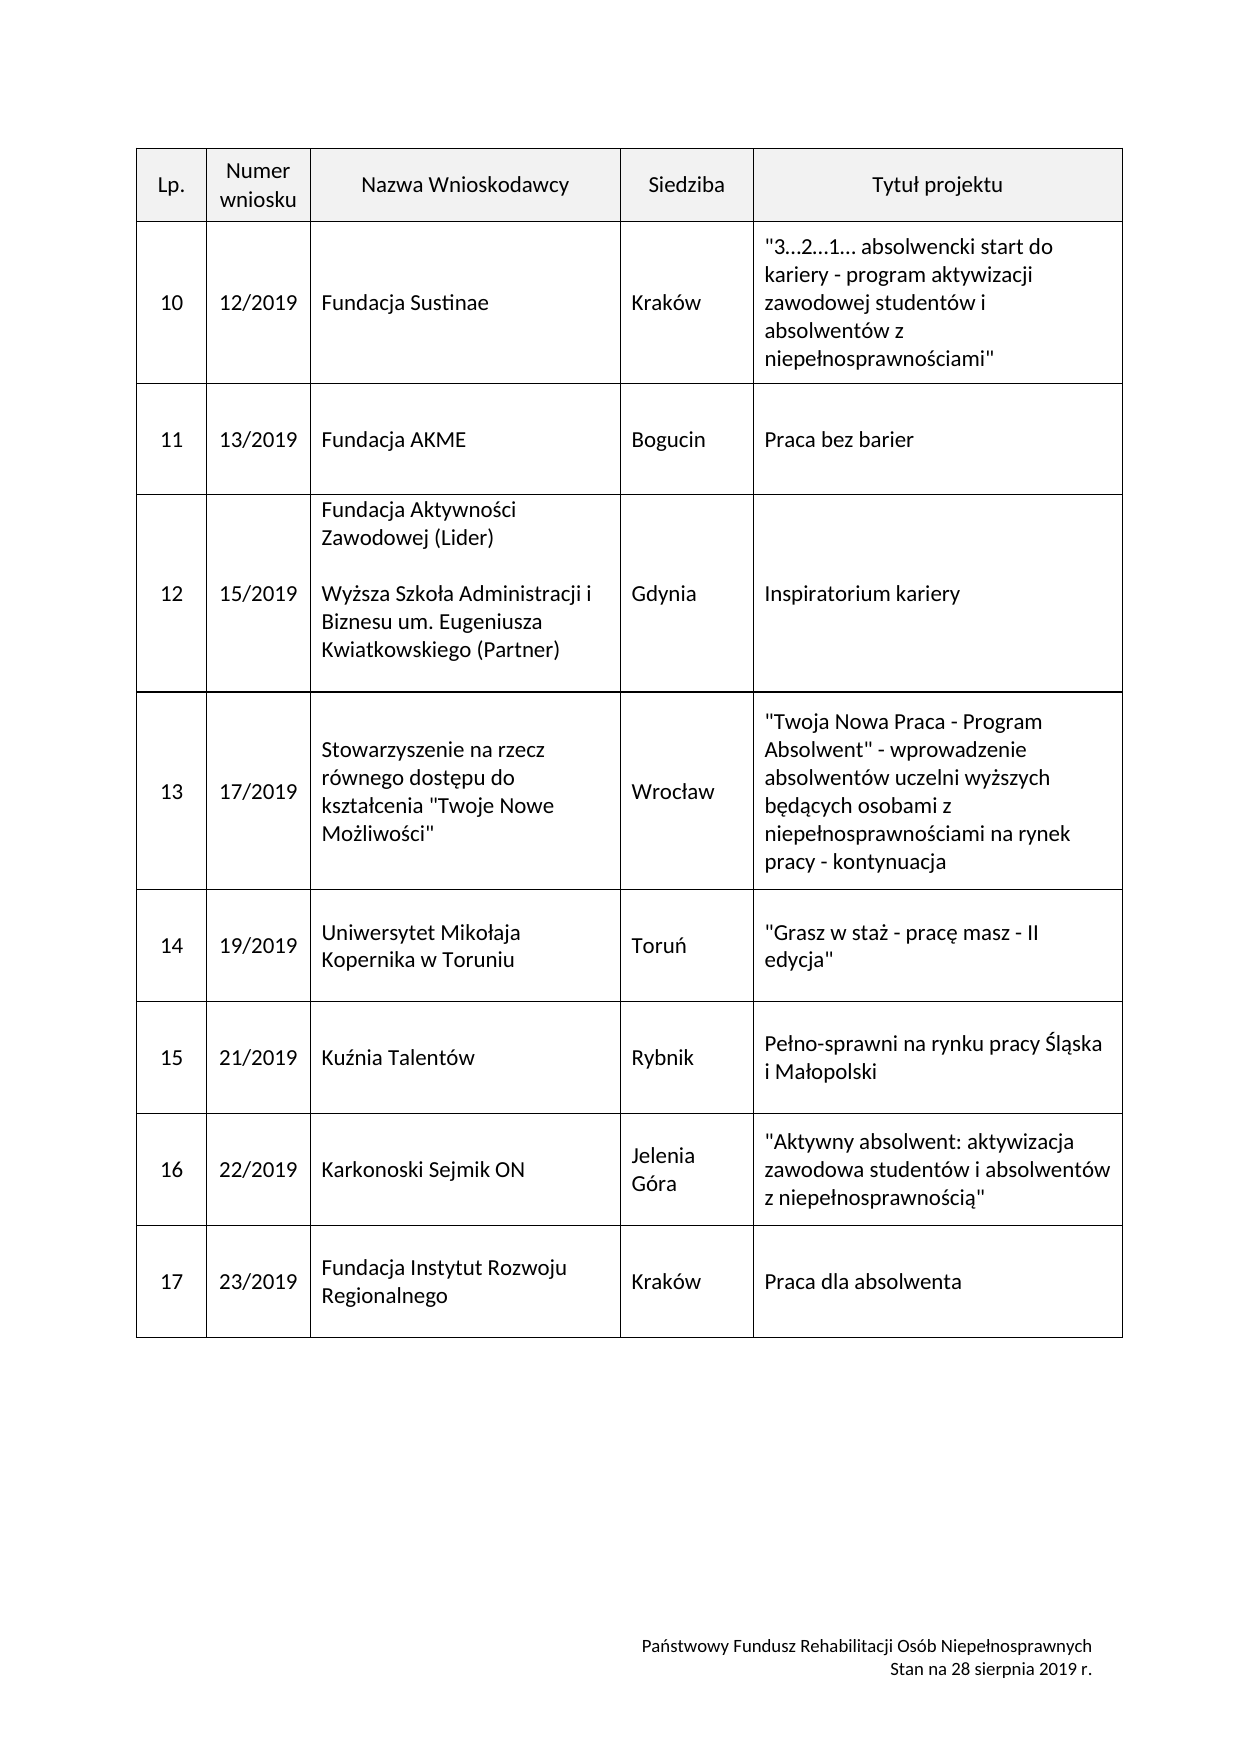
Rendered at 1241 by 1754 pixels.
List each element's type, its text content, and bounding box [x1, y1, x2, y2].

table_header Tytuł projektu [754, 149, 1122, 221]
table_cell 14 [137, 890, 206, 1001]
table_cell 22/2019 [207, 1114, 310, 1225]
table_cell 19/2019 [207, 890, 310, 1001]
table_header Numer wniosku [207, 149, 310, 221]
table_cell Stowarzyszenie na rzecz równego dostępu do kształcenia "Twoje Nowe Możliwości" [311, 693, 620, 889]
table_cell Pełno-sprawni na rynku pracy Śląska i Małopolski [754, 1002, 1122, 1113]
table_cell 16 [137, 1114, 206, 1225]
table_cell Karkonoski Sejmik ON [311, 1114, 620, 1225]
table_cell "3…2…1… absolwencki start do kariery - program aktywizacji zawodowej studentów i absolwentów z niepełnosprawnościami" [754, 222, 1122, 382]
table_cell 15/2019 [207, 495, 310, 691]
table_cell Rybnik [621, 1002, 753, 1113]
table_cell Praca dla absolwenta [754, 1226, 1122, 1337]
table_cell Fundacja AKME [311, 384, 620, 494]
table_cell 21/2019 [207, 1002, 310, 1113]
table_cell Kraków [621, 222, 753, 382]
table_cell 11 [137, 384, 206, 494]
table_cell "Aktywny absolwent: aktywizacja zawodowa studentów i absolwentów z niepełnosprawnością" [754, 1114, 1122, 1225]
table_cell 13 [137, 693, 206, 889]
table_cell Wrocław [621, 693, 753, 889]
table_cell 23/2019 [207, 1226, 310, 1337]
table_cell 17/2019 [207, 693, 310, 889]
table_cell "Grasz w staż - pracę masz - II edycja" [754, 890, 1122, 1001]
table_header Lp. [137, 149, 206, 221]
table_header Nazwa Wnioskodawcy [311, 149, 620, 221]
table_cell Bogucin [621, 384, 753, 494]
table_cell Toruń [621, 890, 753, 1001]
table_cell 12/2019 [207, 222, 310, 382]
table_cell Fundacja Aktywności Zawodowej (Lider) Wyższa Szkoła Administracji i Biznesu um. Eugeniusza Kwiatkowskiego (Partner) [311, 495, 620, 691]
table_cell Praca bez barier [754, 384, 1122, 494]
table_cell Kuźnia Talentów [311, 1002, 620, 1113]
table_cell 17 [137, 1226, 206, 1337]
table_header Siedziba [621, 149, 753, 221]
table_cell Fundacja Sustinae [311, 222, 620, 382]
table_cell Kraków [621, 1226, 753, 1337]
table_cell "Twoja Nowa Praca - Program Absolwent" - wprowadzenie absolwentów uczelni wyższych będących osobami z niepełnosprawnościami na rynek pracy - kontynuacja [754, 693, 1122, 889]
table_cell 15 [137, 1002, 206, 1113]
table_cell 10 [137, 222, 206, 382]
table_cell Fundacja Instytut Rozwoju Regionalnego [311, 1226, 620, 1337]
table_cell 12 [137, 495, 206, 691]
table_cell Inspiratorium kariery [754, 495, 1122, 691]
table_cell Jelenia Góra [621, 1114, 753, 1225]
table_cell Gdynia [621, 495, 753, 691]
table_cell Uniwersytet Mikołaja Kopernika w Toruniu [311, 890, 620, 1001]
table_cell 13/2019 [207, 384, 310, 494]
